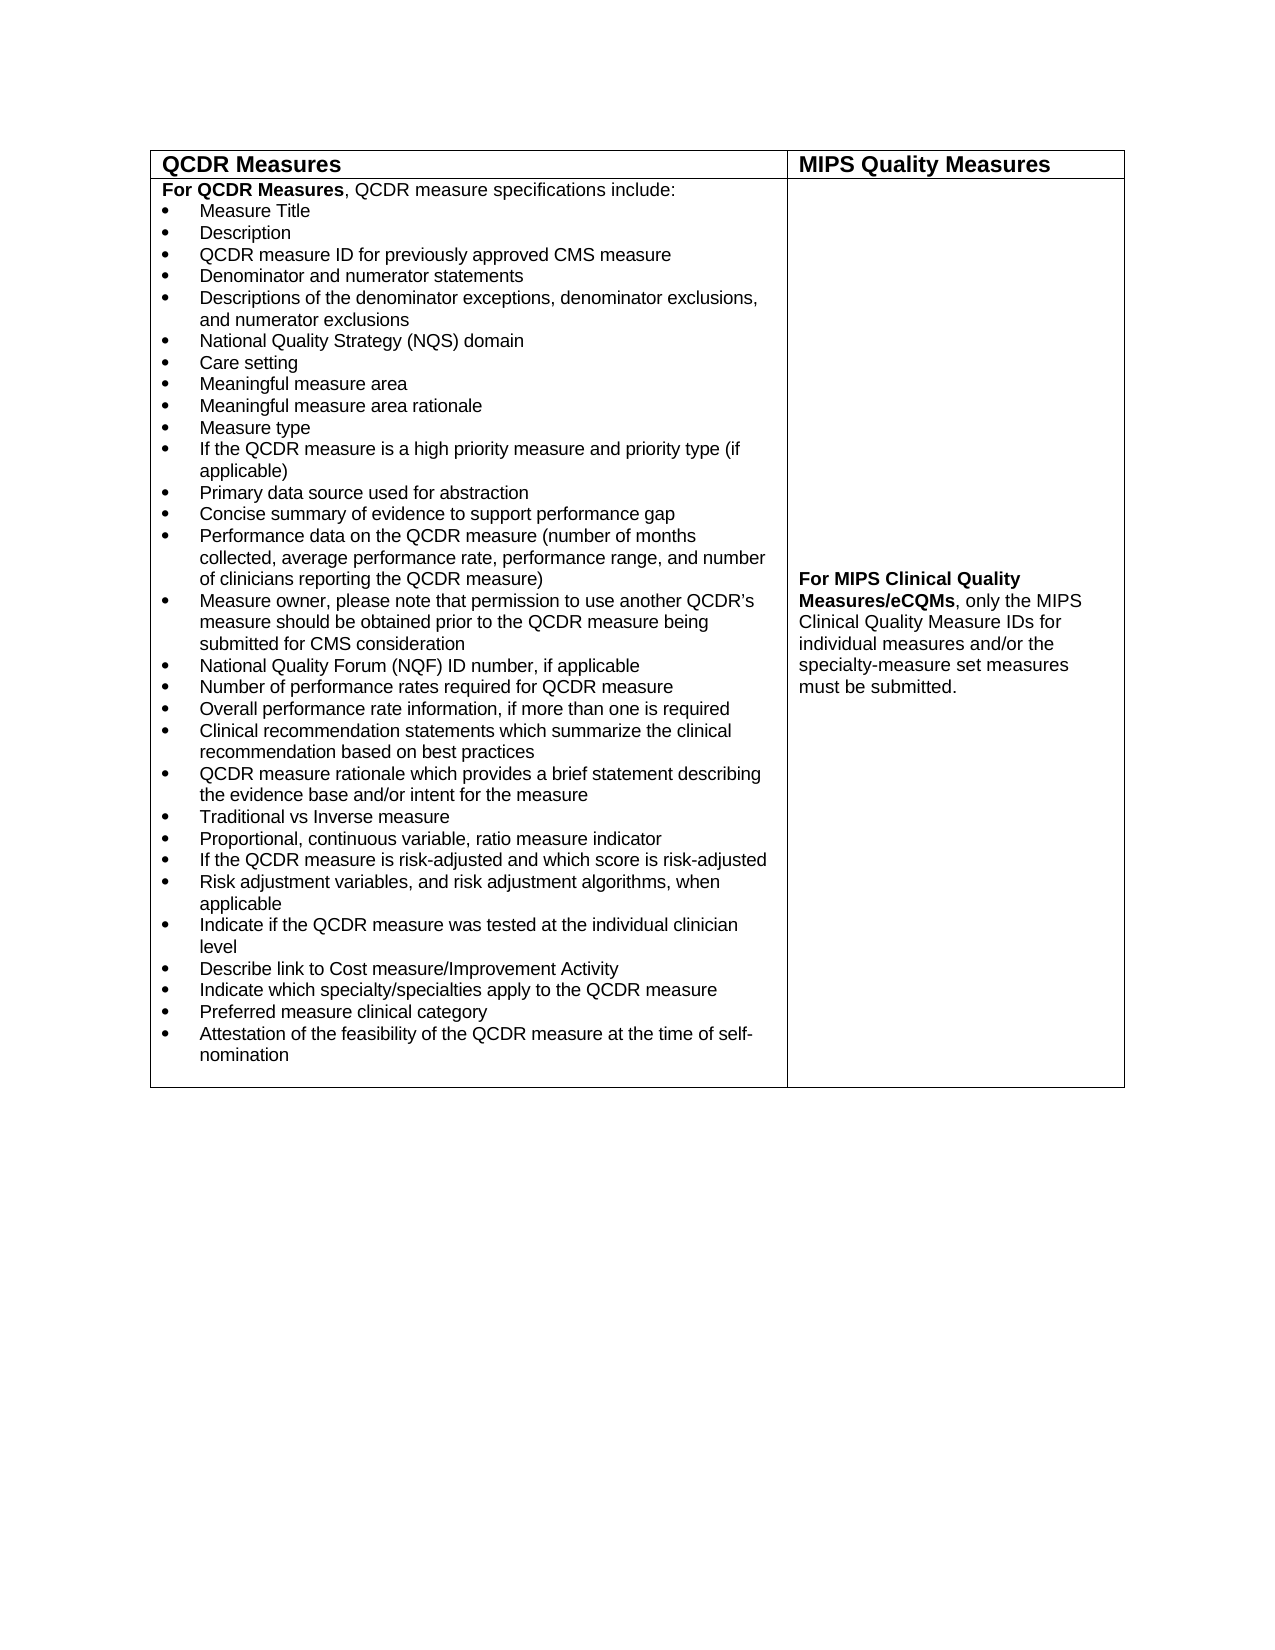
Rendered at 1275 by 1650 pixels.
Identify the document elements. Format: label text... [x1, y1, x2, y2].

table_header QCDR Measures [151, 151, 787, 177]
table_header MIPS Quality Measures [788, 151, 1124, 177]
table_cell For MIPS Clinical Quality Measures/eCQMs, only the MIPS Clinical Quality Measure IDs for individual measures and/or the specialty-measure set measures must be submitted. [788, 179, 1124, 1087]
table_cell For QCDR Measures, QCDR measure specifications include: Measure Title Description QCDR measure ID for previously approved CMS measure Denominator and numerator statements Descriptions of the denominator exceptions, denominator exclusions, and numerator exclusions National Quality Strategy (NQS) domain Care setting Meaningful measure area Meaningful measure area rationale Measure type If the QCDR measure is a high priority measure and priority type (if applicable) Primary data source used for abstraction Concise summary of evidence to support performance gap Performance data on the QCDR measure (number of months collected, average performance rate, performance range, and number of clinicians reporting the QCDR measure) Measure owner, please note that permission to use another QCDR’s measure should be obtained prior to the QCDR measure being submitted for CMS consideration National Quality Forum (NQF) ID number, if applicable Number of performance rates required for QCDR measure Overall performance rate information, if more than one is required Clinical recommendation statements which summarize the clinical recommendation based on best practices QCDR measure rationale which provides a brief statement describing the evidence base and/or intent for the measure Traditional vs Inverse measure Proportional, continuous variable, ratio measure indicator If the QCDR measure is risk-adjusted and which score is risk-adjusted Risk adjustment variables, and risk adjustment algorithms, when applicable Indicate if the QCDR measure was tested at the individual clinician level Describe link to Cost measure/Improvement Activity Indicate which specialty/specialties apply to the QCDR measure Preferred measure clinical category Attestation of the feasibility of the QCDR measure at the time of self-nomination [151, 179, 787, 1087]
